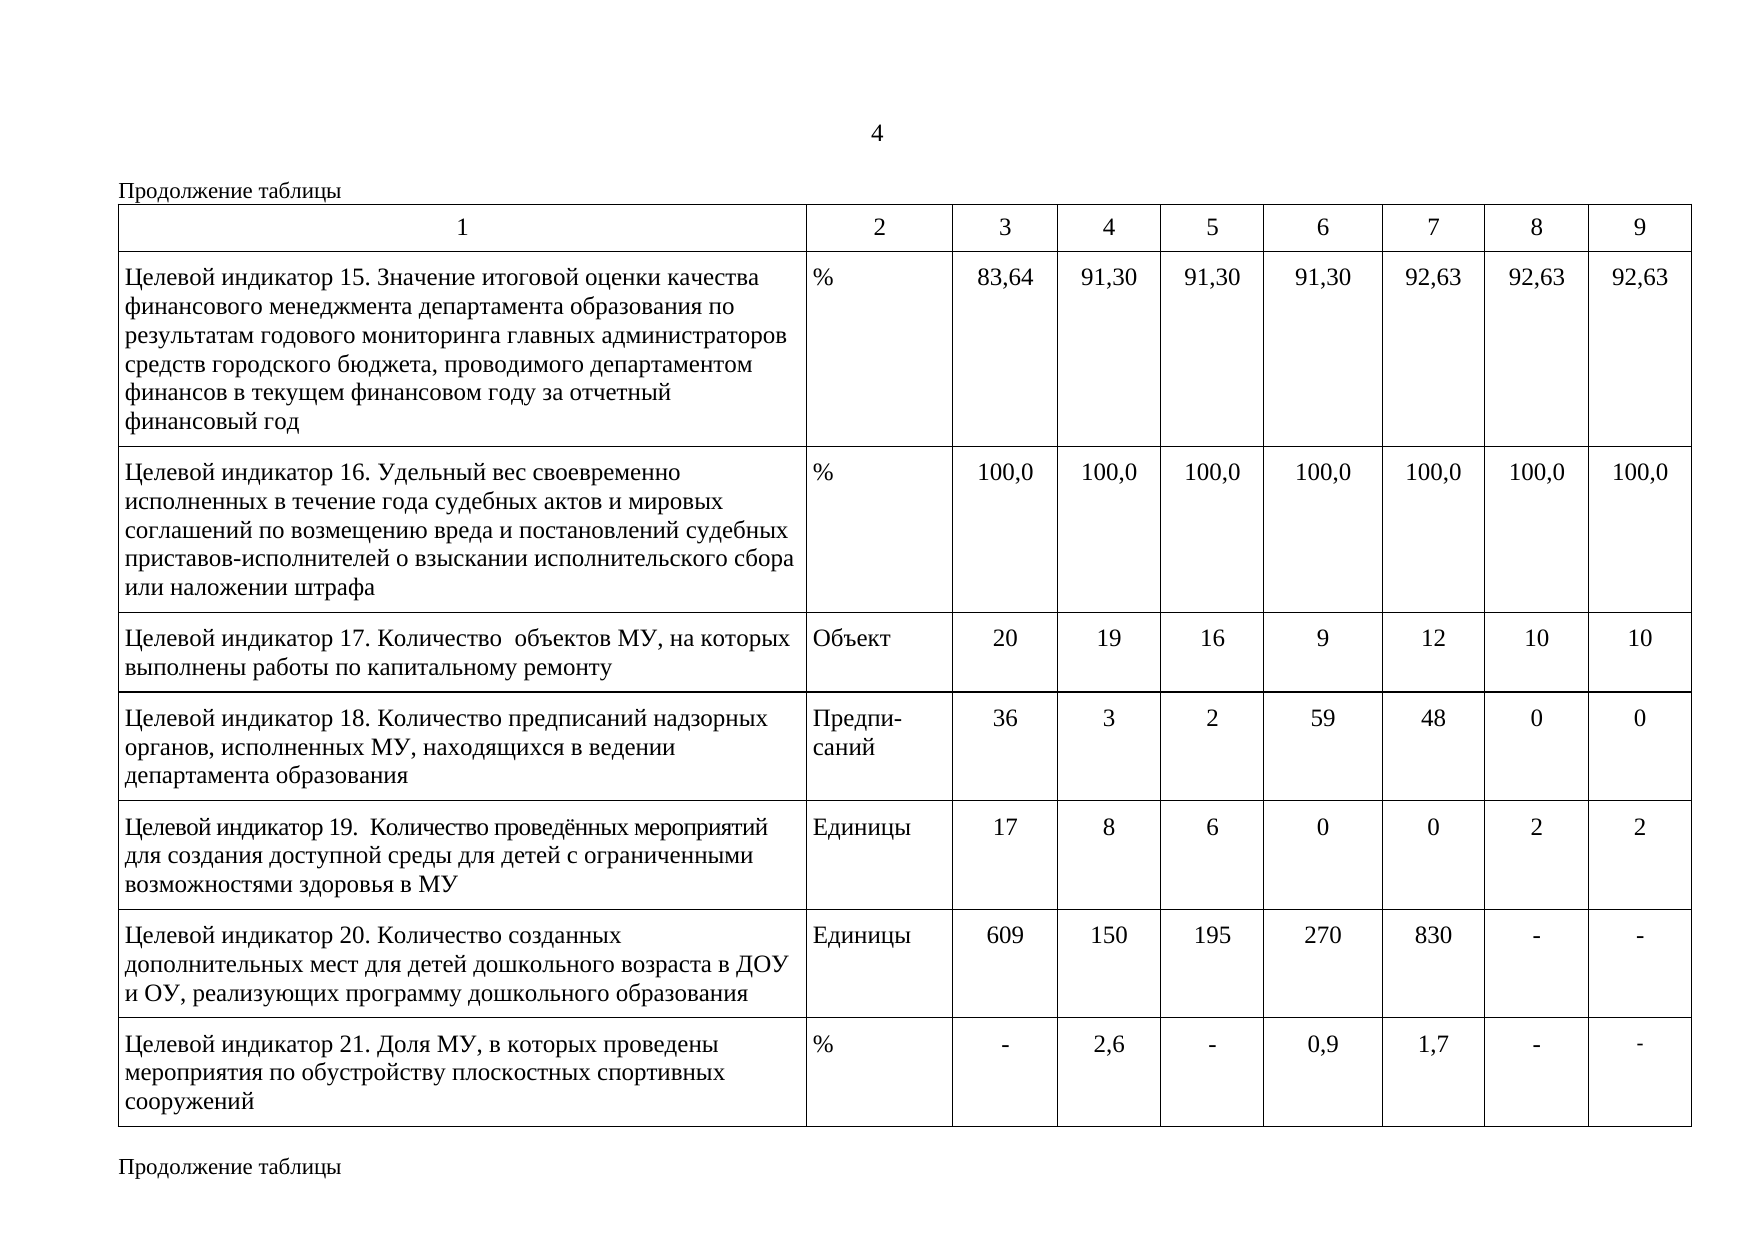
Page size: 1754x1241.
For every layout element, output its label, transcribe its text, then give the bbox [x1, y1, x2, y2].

table_cell 609 [953, 910, 1057, 1017]
table_cell - [1589, 1018, 1691, 1126]
table_cell 0 [1264, 801, 1382, 908]
table_header 4 [1058, 205, 1160, 251]
table_cell 100,0 [1383, 447, 1484, 612]
table_cell 20 [953, 613, 1057, 691]
table_cell 2 [1485, 801, 1588, 908]
table_header 6 [1264, 205, 1382, 251]
table_cell 92,63 [1383, 252, 1484, 446]
table_header 1 [119, 205, 806, 251]
table_cell 36 [953, 693, 1057, 800]
table_cell 12 [1383, 613, 1484, 691]
table_cell 0 [1383, 801, 1484, 908]
table_cell 10 [1589, 613, 1691, 691]
table_cell 0 [1589, 693, 1691, 800]
table_cell - [1589, 910, 1691, 1017]
table_cell 10 [1485, 613, 1588, 691]
table_cell 8 [1058, 801, 1160, 908]
table_cell 92,63 [1485, 252, 1588, 446]
table_cell 2 [1161, 693, 1263, 800]
table_cell 100,0 [1058, 447, 1160, 612]
table_cell Целевой индикатор 17. Количество объектов МУ, на которых выполнены работы по капитальному ремонту [119, 613, 806, 691]
table_cell 9 [1264, 613, 1382, 691]
table_cell - [1485, 910, 1588, 1017]
table_cell 100,0 [953, 447, 1057, 612]
table_header 8 [1485, 205, 1588, 251]
table_header 3 [953, 205, 1057, 251]
table_cell 16 [1161, 613, 1263, 691]
table_header 5 [1161, 205, 1263, 251]
table_cell Единицы [807, 910, 952, 1017]
table_cell 2,6 [1058, 1018, 1160, 1126]
table_cell 17 [953, 801, 1057, 908]
table_cell 100,0 [1161, 447, 1263, 612]
table_cell Объект [807, 613, 952, 691]
table_cell 150 [1058, 910, 1160, 1017]
table_cell 100,0 [1589, 447, 1691, 612]
table_cell 83,64 [953, 252, 1057, 446]
table_cell Целевой индикатор 16. Удельный вес своевременно исполненных в течение года судебных актов и мировых соглашений по возмещению вреда и постановлений судебных приставов-исполнителей о взыскании исполнительского сбора или наложении штрафа [119, 447, 806, 612]
text Продолжение таблицы [118, 1153, 1636, 1179]
table_cell - [953, 1018, 1057, 1126]
table_cell 59 [1264, 693, 1382, 800]
table_cell Целевой индикатор 21. Доля МУ, в которых проведены мероприятия по обустройству плоскостных спортивных сооружений [119, 1018, 806, 1126]
table_header 7 [1383, 205, 1484, 251]
table_cell - [1485, 1018, 1588, 1126]
table_cell 100,0 [1485, 447, 1588, 612]
table_cell 270 [1264, 910, 1382, 1017]
table_cell 3 [1058, 693, 1160, 800]
table_cell Целевой индикатор 15. Значение итоговой оценки качества финансового менеджмента департамента образования по результатам годового мониторинга главных администраторов средств городского бюджета, проводимого департаментом финансов в текущем финансовом году за отчетный финансовый год [119, 252, 806, 446]
table_cell % [807, 447, 952, 612]
table_cell 0,9 [1264, 1018, 1382, 1126]
table_cell 91,30 [1264, 252, 1382, 446]
table_cell 830 [1383, 910, 1484, 1017]
table_header 9 [1589, 205, 1691, 251]
table_cell 100,0 [1264, 447, 1382, 612]
text Продолжение таблицы [118, 177, 1636, 203]
table_cell 0 [1485, 693, 1588, 800]
table_cell 91,30 [1161, 252, 1263, 446]
table_cell 1,7 [1383, 1018, 1484, 1126]
table_cell Целевой индикатор 19. Количество проведённых мероприятий для создания доступной среды для детей с ограниченными возможностями здоровья в МУ [119, 801, 806, 908]
table_cell 19 [1058, 613, 1160, 691]
table_cell 91,30 [1058, 252, 1160, 446]
table_cell Единицы [807, 801, 952, 908]
table_cell - [1161, 1018, 1263, 1126]
table_cell Предпи- саний [807, 693, 952, 800]
table_cell % [807, 252, 952, 446]
table_cell Целевой индикатор 18. Количество предписаний надзорных органов, исполненных МУ, находящихся в ведении департамента образования [119, 693, 806, 800]
table_header 2 [807, 205, 952, 251]
table_cell 2 [1589, 801, 1691, 908]
table_cell Целевой индикатор 20. Количество созданных дополнительных мест для детей дошкольного возраста в ДОУ и ОУ, реализующих программу дошкольного образования [119, 910, 806, 1017]
table_cell 48 [1383, 693, 1484, 800]
table_cell 195 [1161, 910, 1263, 1017]
table_cell % [807, 1018, 952, 1126]
table_cell 6 [1161, 801, 1263, 908]
table_cell 92,63 [1589, 252, 1691, 446]
